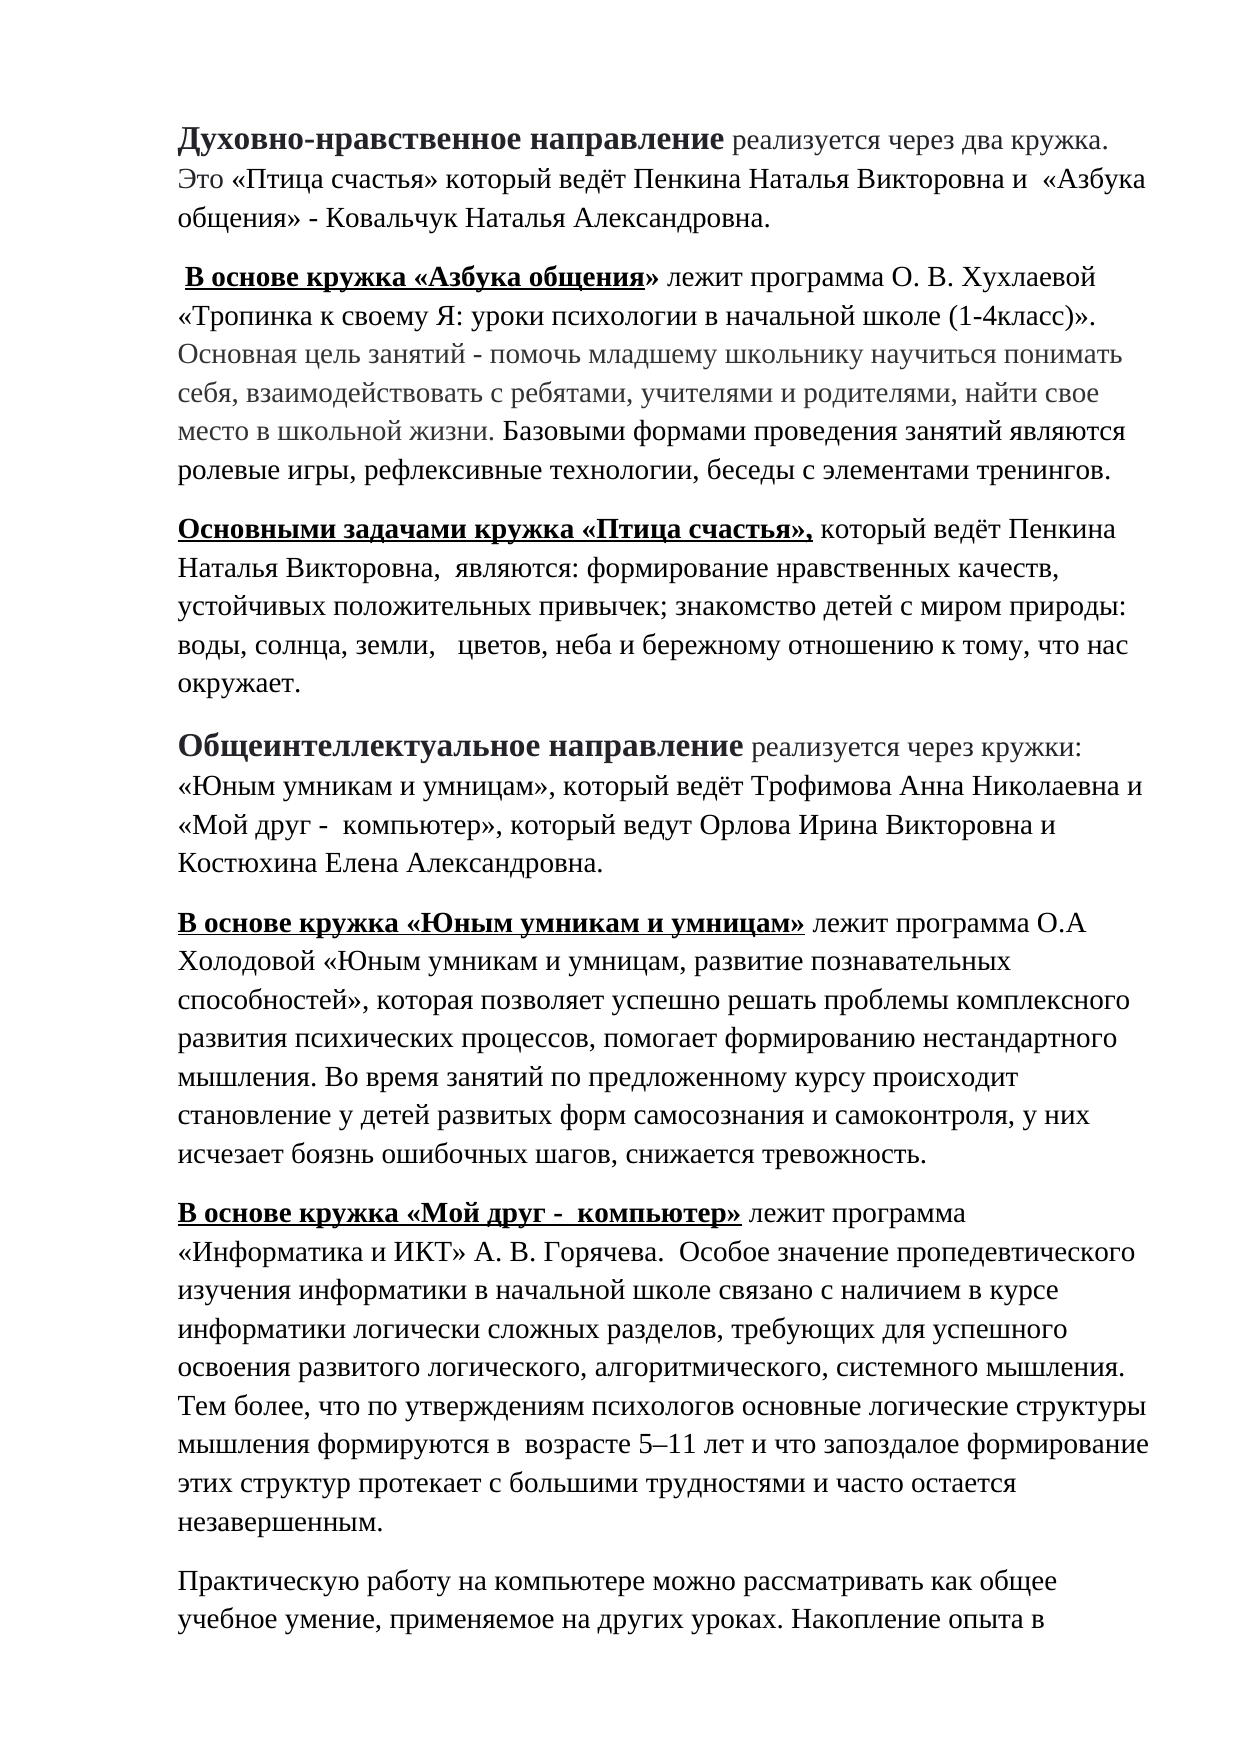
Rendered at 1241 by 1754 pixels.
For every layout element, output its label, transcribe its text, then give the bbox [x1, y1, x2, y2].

text В основе кружка «Мой друг - компьютер» лежит программа «Информатика и ИКТ» А. В. Горячева. Особое значение пропедевтического изучения информатики в начальной школе связано с наличием в курсе информатики логически сложных разделов, требующих для успешного освоения развитого логического, алгоритмического, системного мышления. Тем более, что по утверждениям психологов основные логические структуры мышления формируются в возрасте 5–11 лет и что запоздалое формирование этих структур протекает с большими трудностями и часто остается незавершенным. [177, 1195, 1152, 1537]
text В основе кружка «Азбука общения» лежит программа О. В. Хухлаевой «Тропинка к своему Я: уроки психологии в начальной школе (1-4класс)». Основная цель занятий - помочь младшему школьнику научиться понимать себя, взаимодействовать с ребятами, учителями и родителями, найти свое место в школьной жизни. Базовыми формами проведения занятий являются ролевые игры, рефлексивные технологии, беседы с элементами тренингов. [177, 259, 1152, 486]
text Основными задачами кружка «Птица счастья», который ведёт Пенкина Наталья Викторовна, являются: формирование нравственных качеств, устойчивых положительных привычек; знакомство детей с миром природы: воды, солнца, земли, цветов, неба и бережному отношению к тому, что нас окружает. [177, 511, 1152, 699]
text В основе кружка «Юным умникам и умницам» лежит программа О.А Холодовой «Юным умникам и умницам, развитие познавательных способностей», которая позволяет успешно решать проблемы комплексного развития психических процессов, помогает формированию нестандартного мышления. Во время занятий по предложенному курсу происходит становление у детей развитых форм самосознания и самоконтроля, у них исчезает боязнь ошибочных шагов, снижается тревожность. [177, 905, 1152, 1169]
text Духовно-нравственное направление реализуется через два кружка. Это «Птица счастья» который ведёт Пенкина Наталья Викторовна и «Азбука общения» - Ковальчук Наталья Александровна. [177, 118, 1152, 233]
text Общеинтеллектуальное направление реализуется через кружки: «Юным умникам и умницам», который ведёт Трофимова Анна Николаевна и «Мой друг - компьютер», который ведут Орлова Ирина Викторовна и Костюхина Елена Александровна. [177, 725, 1152, 879]
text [177, 1563, 1152, 1635]
